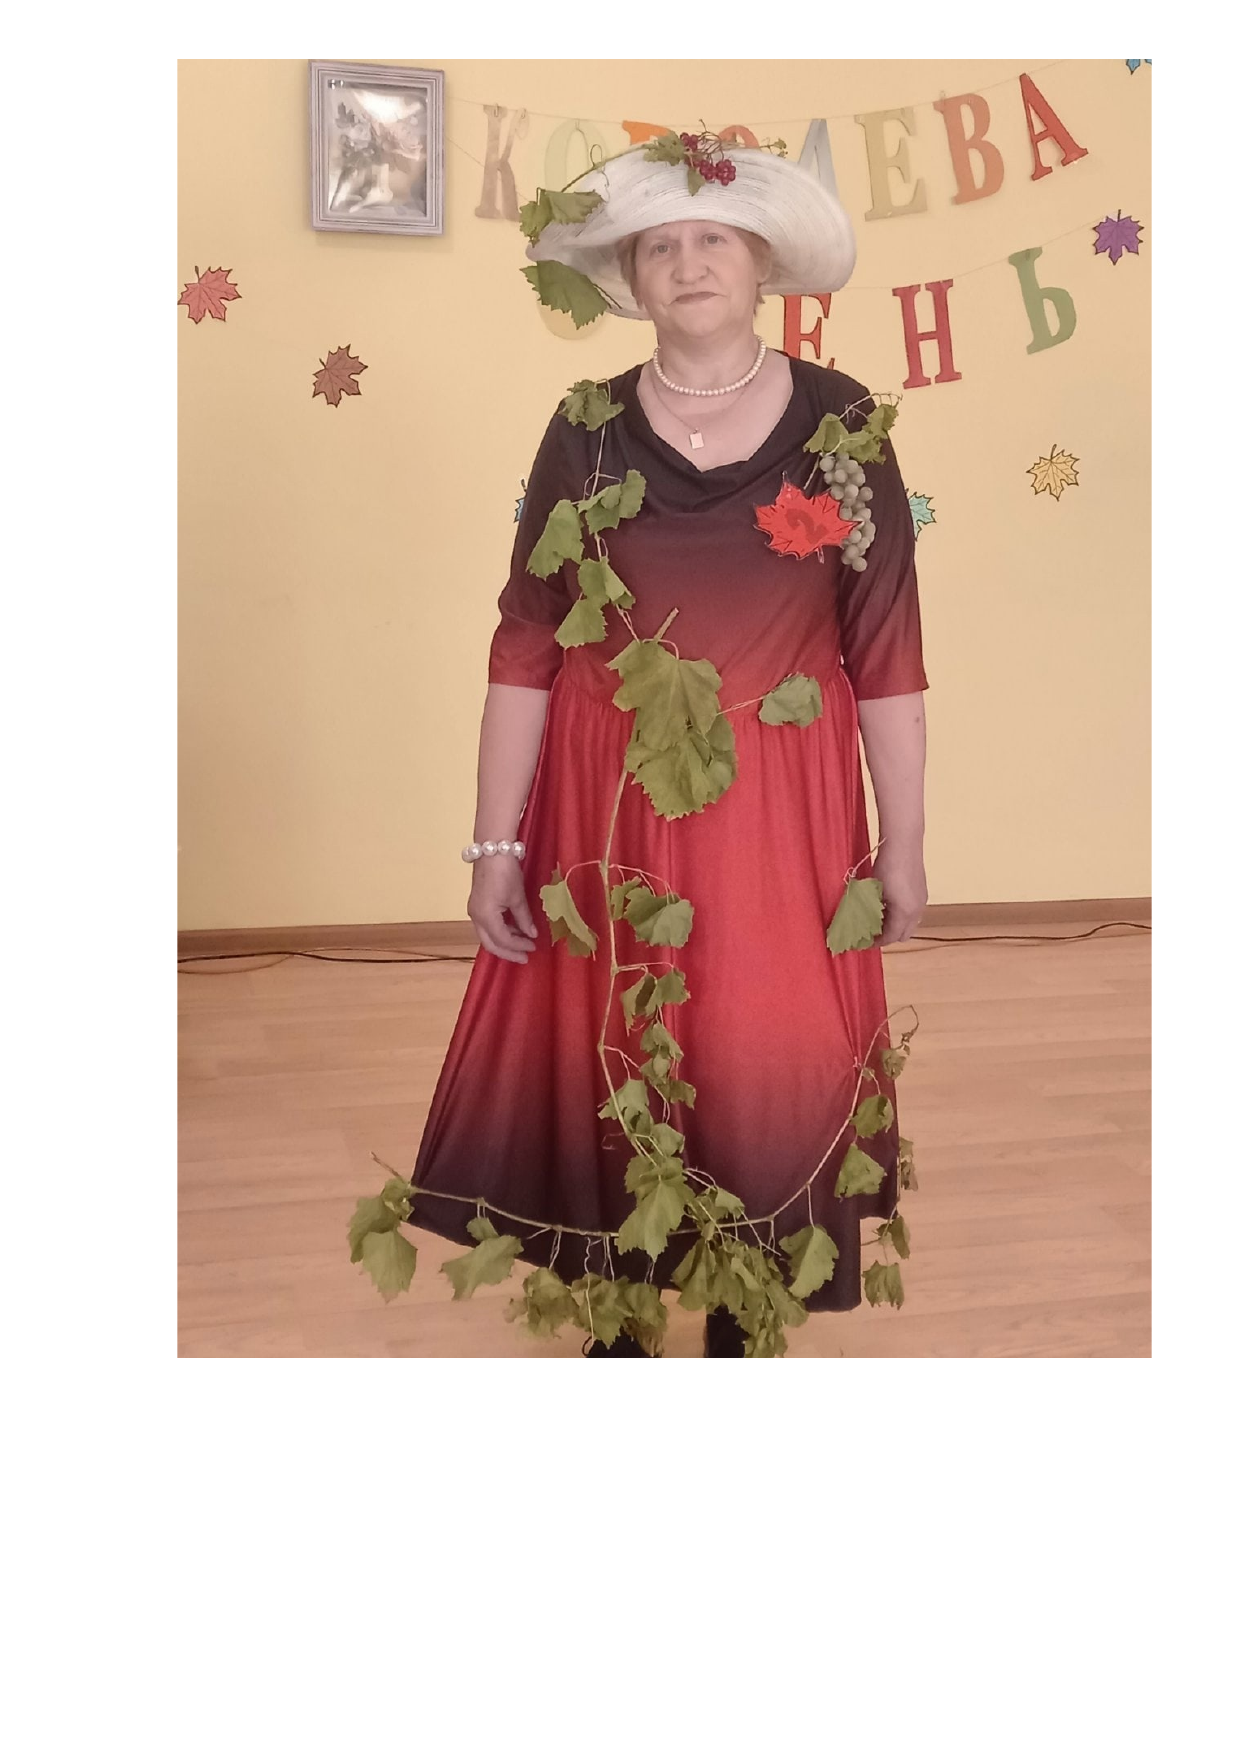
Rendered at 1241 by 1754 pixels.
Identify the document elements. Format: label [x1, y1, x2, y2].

picture [177, 59, 1152, 1358]
